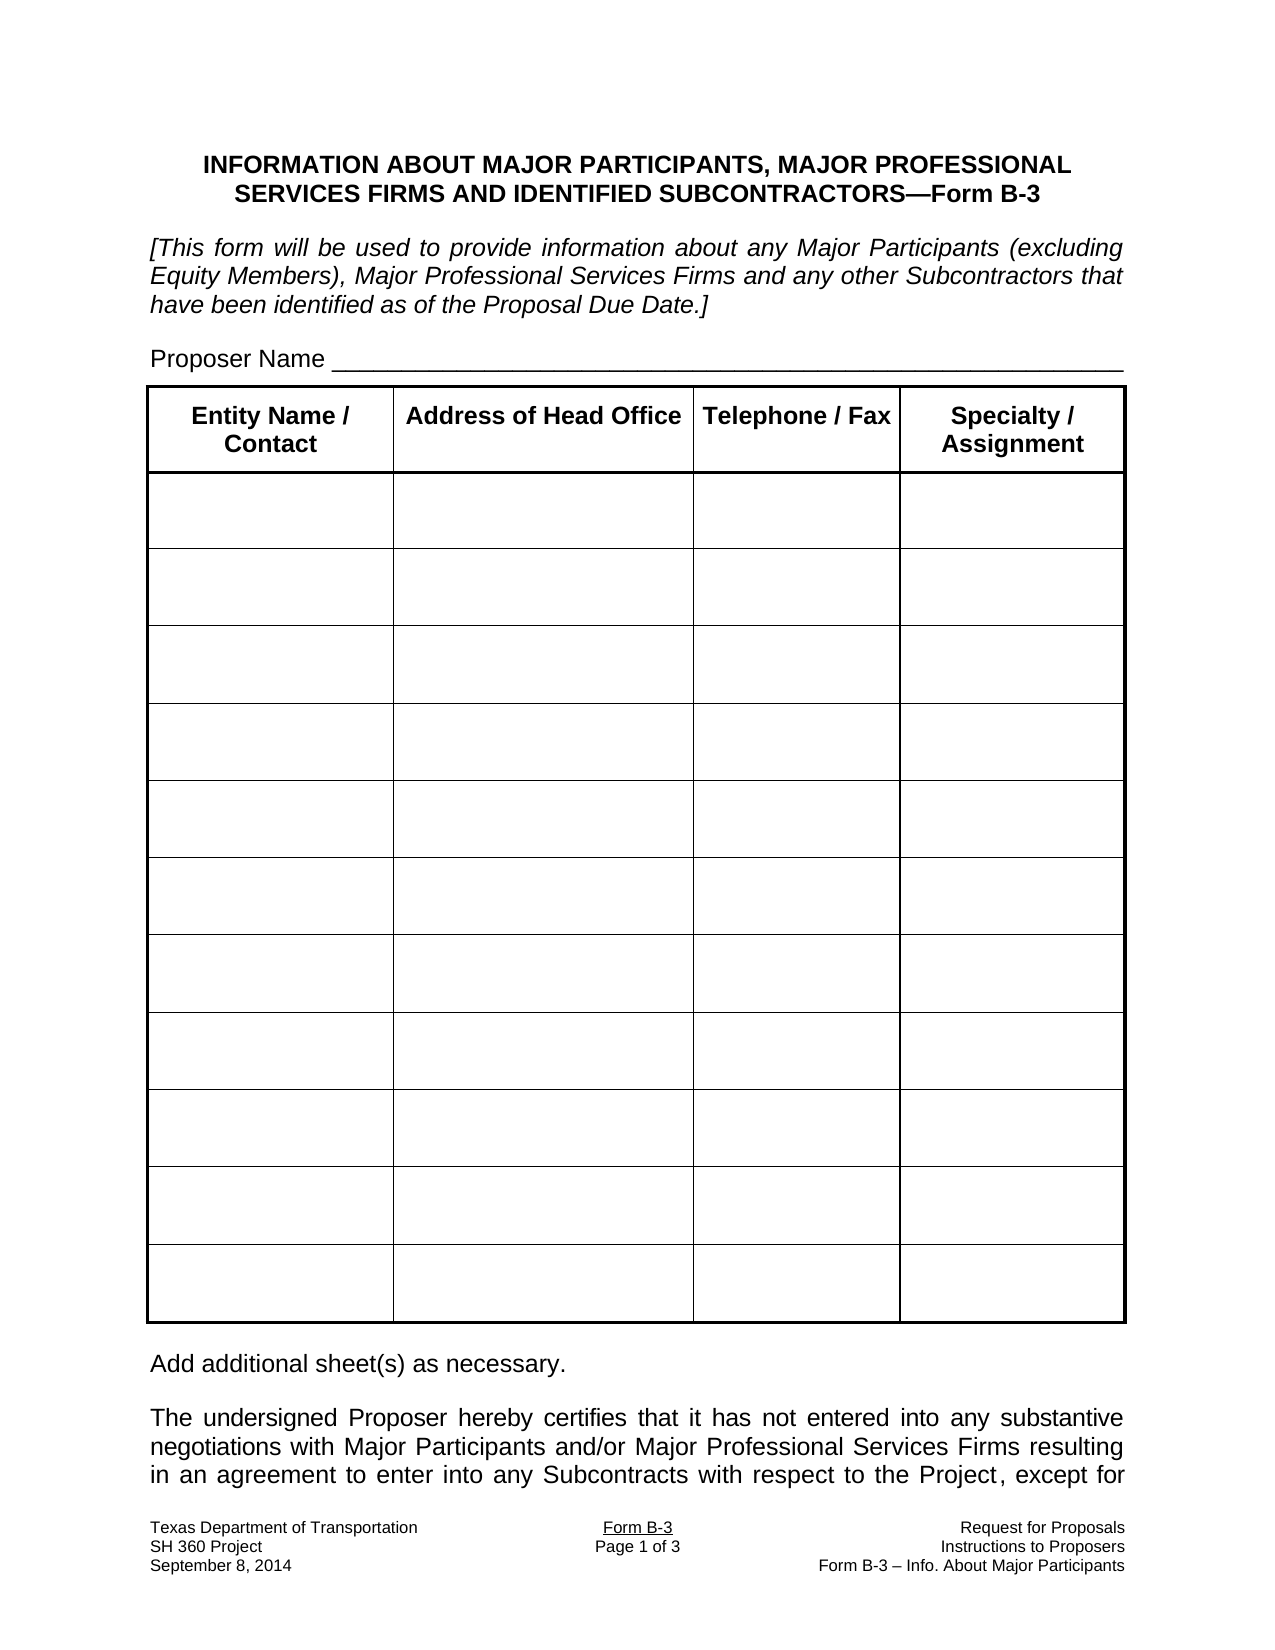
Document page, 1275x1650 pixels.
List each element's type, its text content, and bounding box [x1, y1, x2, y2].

table_cell [394, 704, 693, 780]
table_cell [694, 858, 899, 934]
table_cell [394, 1245, 693, 1321]
table_cell [901, 1245, 1123, 1321]
table_cell [394, 781, 693, 857]
table_cell [394, 1090, 693, 1166]
table_cell [901, 549, 1123, 625]
table_cell [694, 1167, 899, 1243]
table_cell [901, 1090, 1123, 1166]
table_cell [394, 626, 693, 702]
table_cell [394, 935, 693, 1012]
table_cell [901, 858, 1123, 934]
table_cell [901, 626, 1123, 702]
table_cell [149, 1013, 393, 1089]
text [150, 1403, 1125, 1489]
table_cell [901, 935, 1123, 1012]
table_cell [149, 626, 393, 702]
table_cell [694, 474, 899, 548]
table_cell [149, 1245, 393, 1321]
table_header Telephone / Fax [694, 388, 899, 471]
table_cell [149, 704, 393, 780]
table_cell [149, 858, 393, 934]
table_cell [901, 781, 1123, 857]
table_cell [694, 1013, 899, 1089]
table_cell [149, 935, 393, 1012]
table_cell [694, 704, 899, 780]
table_cell [394, 858, 693, 934]
table_cell [694, 1090, 899, 1166]
table_cell [694, 626, 899, 702]
table_header Address of Head Office [394, 388, 693, 471]
table_cell [901, 1167, 1123, 1243]
list INFORMATION ABOUT MAJOR PARTICIPANTS, MAJOR PROFESSIONAL SERVICES FIRMS AND IDENTIFIED SUBCONTRACTORS—Form B-3 [150, 150, 1125, 207]
table_cell [694, 781, 899, 857]
list [This form will be used to provide information about any Major Participants (excluding Equity Members), Major Professional Services Firms and any other Subcontractors that have been identified as of the Proposal Due Date.] [150, 232, 1125, 319]
table_cell [901, 474, 1123, 548]
table_cell [394, 549, 693, 625]
table_cell [149, 1090, 393, 1166]
table_cell [149, 781, 393, 857]
table_header Entity Name / Contact [149, 388, 393, 471]
table_header Specialty / Assignment [901, 388, 1123, 471]
table_cell [694, 549, 899, 625]
table_cell [149, 1167, 393, 1243]
text Add additional sheet(s) as necessary. [150, 1349, 1125, 1378]
table_cell [694, 935, 899, 1012]
table_cell [901, 704, 1123, 780]
text Proposer Name [150, 344, 1125, 372]
table_cell [394, 1013, 693, 1089]
table_cell [694, 1245, 899, 1321]
table_cell [149, 474, 393, 548]
table_cell [901, 1013, 1123, 1089]
table_cell [394, 474, 693, 548]
table_cell [149, 549, 393, 625]
table_cell [394, 1167, 693, 1243]
